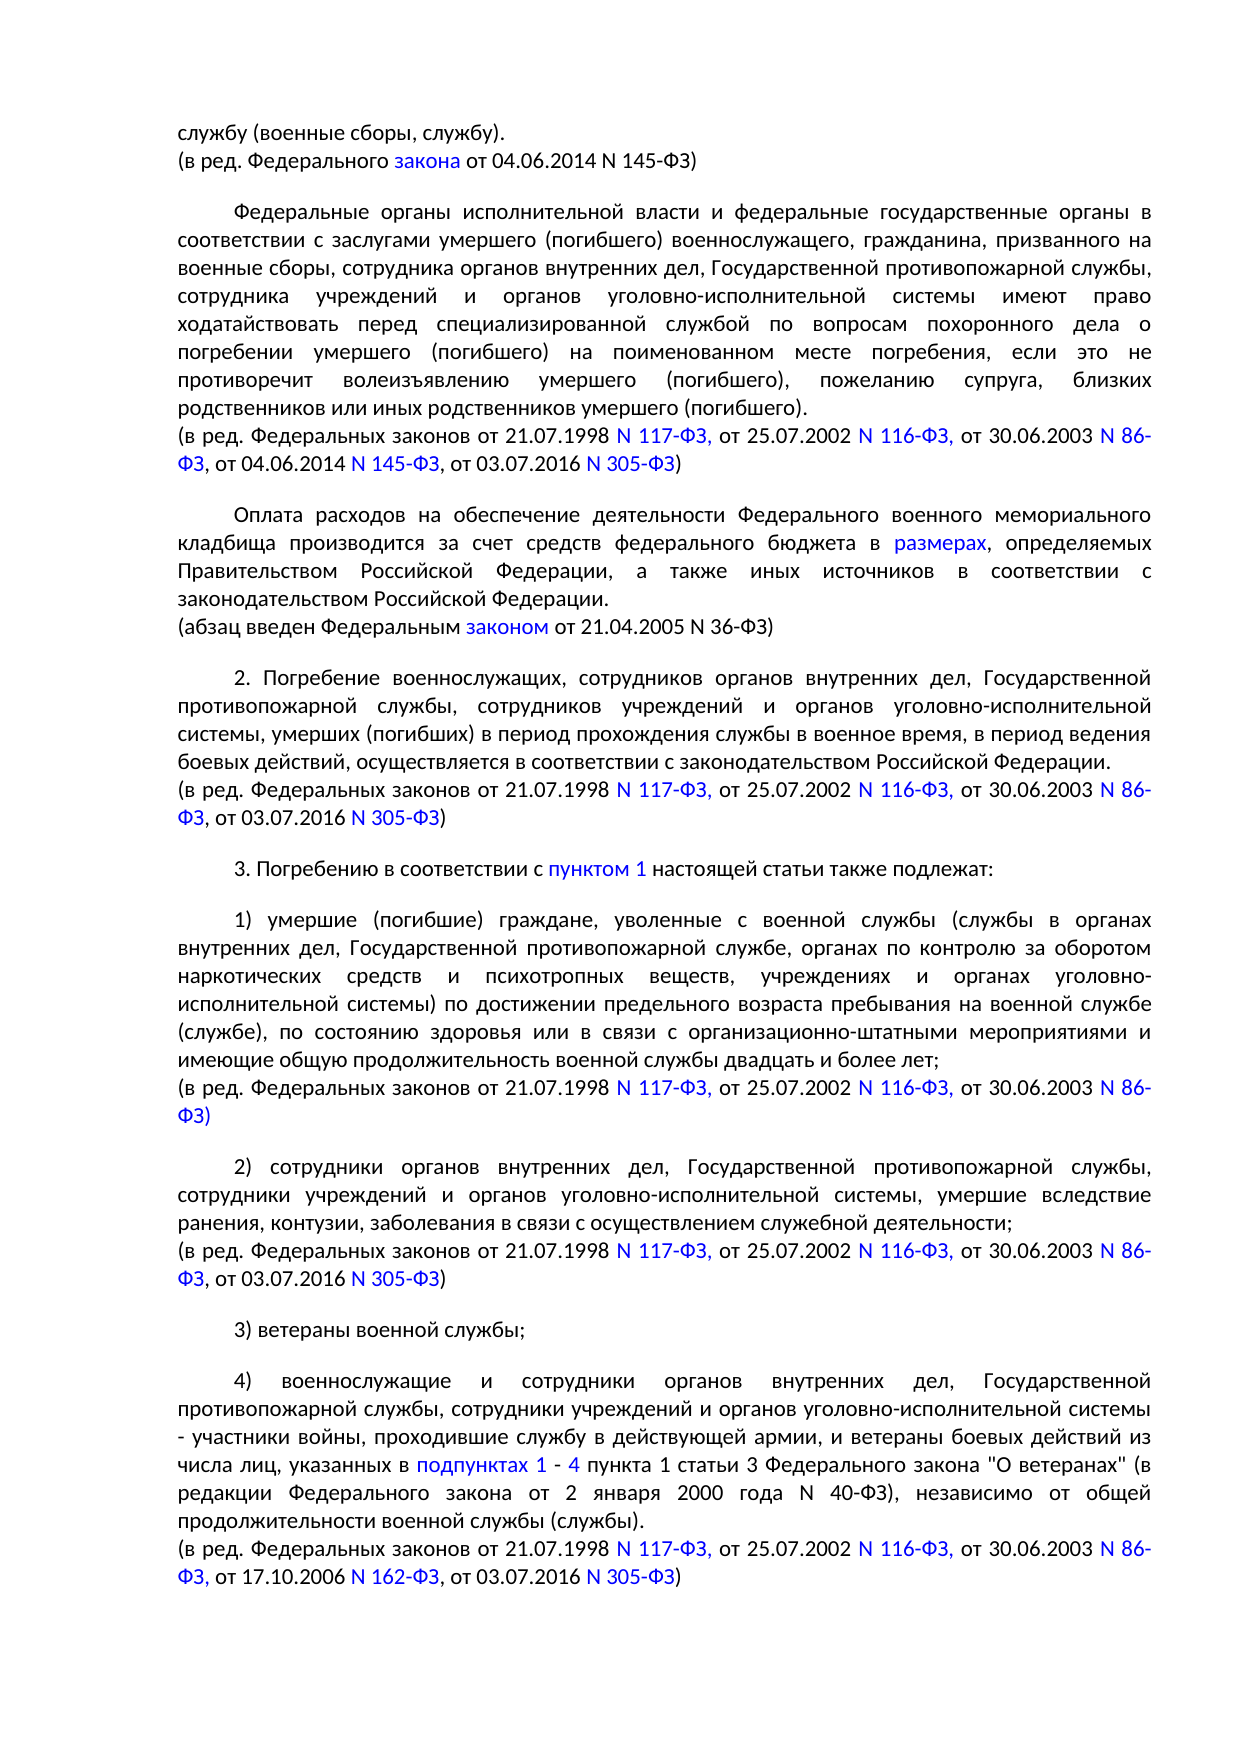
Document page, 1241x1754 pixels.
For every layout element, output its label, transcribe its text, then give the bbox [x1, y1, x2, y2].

text Федеральные органы исполнительной власти и федеральные государственные органы в соответствии с заслугами умершего (погибшего) военнослужащего, гражданина, призванного на военные сборы, сотрудника органов внутренних дел, Государственной противопожарной службы, сотрудника учреждений и органов уголовно-исполнительной системы имеют право ходатайствовать перед специализированной службой по вопросам похоронного дела о погребении умершего (погибшего) на поименованном месте погребения, если это не противоречит волеизъявлению умершего (погибшего), пожеланию супруга, близких родственников или иных родственников умершего (погибшего). [177, 197, 1152, 421]
text (в ред. Федеральных законов от 21.07.1998 N 117-ФЗ, от 25.07.2002 N 116-ФЗ, от 30.06.2003 N 86-ФЗ, от 17.10.2006 N 162-ФЗ, от 03.07.2016 N 305-ФЗ) [177, 1534, 1152, 1590]
text (в ред. Федерального закона от 04.06.2014 N 145-ФЗ) [177, 146, 1152, 174]
text (в ред. Федеральных законов от 21.07.1998 N 117-ФЗ, от 25.07.2002 N 116-ФЗ, от 30.06.2003 N 86-ФЗ, от 03.07.2016 N 305-ФЗ) [177, 1236, 1152, 1292]
text 3) ветераны военной службы; [177, 1315, 1152, 1343]
text (абзац введен Федеральным законом от 21.04.2005 N 36-ФЗ) [177, 612, 1152, 640]
text (в ред. Федеральных законов от 21.07.1998 N 117-ФЗ, от 25.07.2002 N 116-ФЗ, от 30.06.2003 N 86-ФЗ, от 03.07.2016 N 305-ФЗ) [177, 775, 1152, 831]
text 2) сотрудники органов внутренних дел, Государственной противопожарной службы, сотрудники учреждений и органов уголовно-исполнительной системы, умершие вследствие ранения, контузии, заболевания в связи с осуществлением служебной деятельности; [177, 1152, 1152, 1236]
text (в ред. Федеральных законов от 21.07.1998 N 117-ФЗ, от 25.07.2002 N 116-ФЗ, от 30.06.2003 N 86-ФЗ, от 04.06.2014 N 145-ФЗ, от 03.07.2016 N 305-ФЗ) [177, 421, 1152, 477]
text 4) военнослужащие и сотрудники органов внутренних дел, Государственной противопожарной службы, сотрудники учреждений и органов уголовно-исполнительной системы - участники войны, проходившие службу в действующей армии, и ветераны боевых действий из числа лиц, указанных в подпунктах 1 - 4 пункта 1 статьи 3 Федерального закона "О ветеранах" (в редакции Федерального закона от 2 января 2000 года N 40-ФЗ), независимо от общей продолжительности военной службы (службы). [177, 1366, 1152, 1534]
text (в ред. Федеральных законов от 21.07.1998 N 117-ФЗ, от 25.07.2002 N 116-ФЗ, от 30.06.2003 N 86-ФЗ) [177, 1073, 1152, 1129]
text Оплата расходов на обеспечение деятельности Федерального военного мемориального кладбища производится за счет средств федерального бюджета в размерах, определяемых Правительством Российской Федерации, а также иных источников в соответствии с законодательством Российской Федерации. [177, 500, 1152, 612]
text 2. Погребение военнослужащих, сотрудников органов внутренних дел, Государственной противопожарной службы, сотрудников учреждений и органов уголовно-исполнительной системы, умерших (погибших) в период прохождения службы в военное время, в период ведения боевых действий, осуществляется в соответствии с законодательством Российской Федерации. [177, 663, 1152, 775]
text 3. Погребению в соответствии с пунктом 1 настоящей статьи также подлежат: [177, 854, 1152, 882]
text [177, 118, 1152, 146]
text 1) умершие (погибшие) граждане, уволенные с военной службы (службы в органах внутренних дел, Государственной противопожарной службе, органах по контролю за оборотом наркотических средств и психотропных веществ, учреждениях и органах уголовно-исполнительной системы) по достижении предельного возраста пребывания на военной службе (службе), по состоянию здоровья или в связи с организационно-штатными мероприятиями и имеющие общую продолжительность военной службы двадцать и более лет; [177, 905, 1152, 1073]
